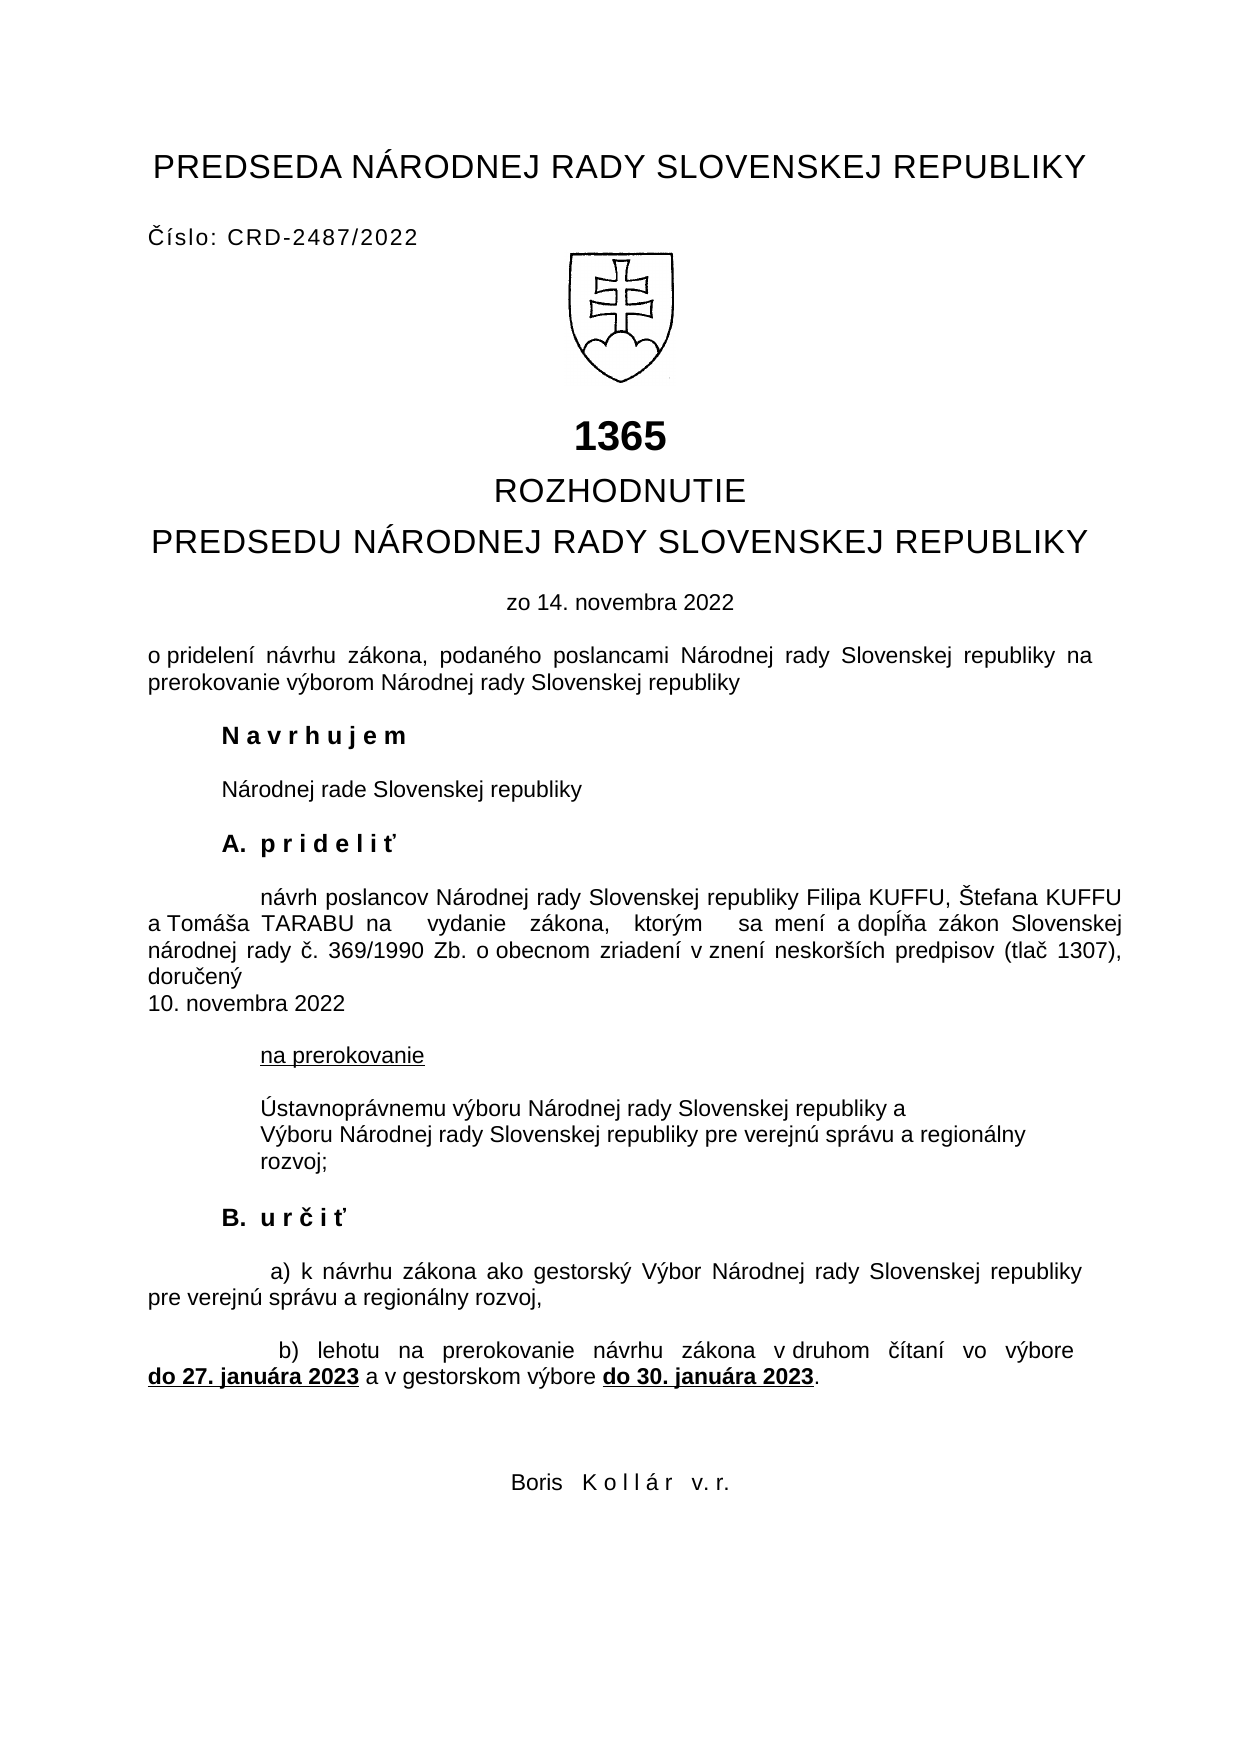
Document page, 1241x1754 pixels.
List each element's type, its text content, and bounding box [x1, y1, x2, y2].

text Číslo: CRD-2487/2022 [148, 223, 1093, 250]
text b) lehotu na prerokovanie návrhu zákona v druhom čítaní vo výbore do 27. januára 2023 a v gestorskom výbore do 30. januára 2023. [148, 1337, 1093, 1389]
text Ústavnoprávnemu výboru Národnej rady Slovenskej republiky a [148, 1095, 1093, 1121]
text Národnej rade Slovenskej republiky [148, 776, 1093, 803]
text N a v r h u j e m [148, 721, 1093, 750]
subtitle PREDSEDU NÁRODNEJ RADY SLOVENSKEJ REPUBLIKY [148, 522, 1093, 561]
text a) k návrhu zákona ako gestorský Výbor Národnej rady Slovenskej republiky pre verejnú správu a regionálny rozvoj, [148, 1258, 1093, 1311]
text 1365 [148, 411, 1093, 459]
text o pridelení návrhu zákona, podaného poslancami Národnej rady Slovenskej republiky na prerokovanie výborom Národnej rady Slovenskej republiky [148, 642, 1093, 695]
subtitle ROZHODNUTIE [148, 471, 1093, 510]
text A. p r i d e l i ť [148, 829, 1093, 858]
subtitle PREDSEDA NÁRODNEJ RADY SLOVENSKEJ REPUBLIKY [148, 148, 1093, 186]
text zo 14. novembra 2022 [148, 589, 1093, 616]
text na prerokovanie [148, 1042, 1093, 1068]
text rozvoj; [148, 1148, 1093, 1174]
text Boris K o l l á r v. r. [148, 1469, 1093, 1495]
text Výboru Národnej rady Slovenskej republiky pre verejnú správu a regionálny [148, 1121, 1093, 1148]
text návrh poslancov Národnej rady Slovenskej republiky Filipa KUFFU, Štefana KUFFU a Tomáša TARABU na vydanie zákona, ktorým sa mení a dopĺňa zákon Slovenskej národnej rady č. 369/1990 Zb. o obecnom zriadení v znení neskorších predpisov (tlač 1307), doručený 10. novembra 2022 [148, 884, 1122, 1016]
text B. u r č i ť [148, 1203, 1093, 1231]
picture [563, 250, 677, 386]
